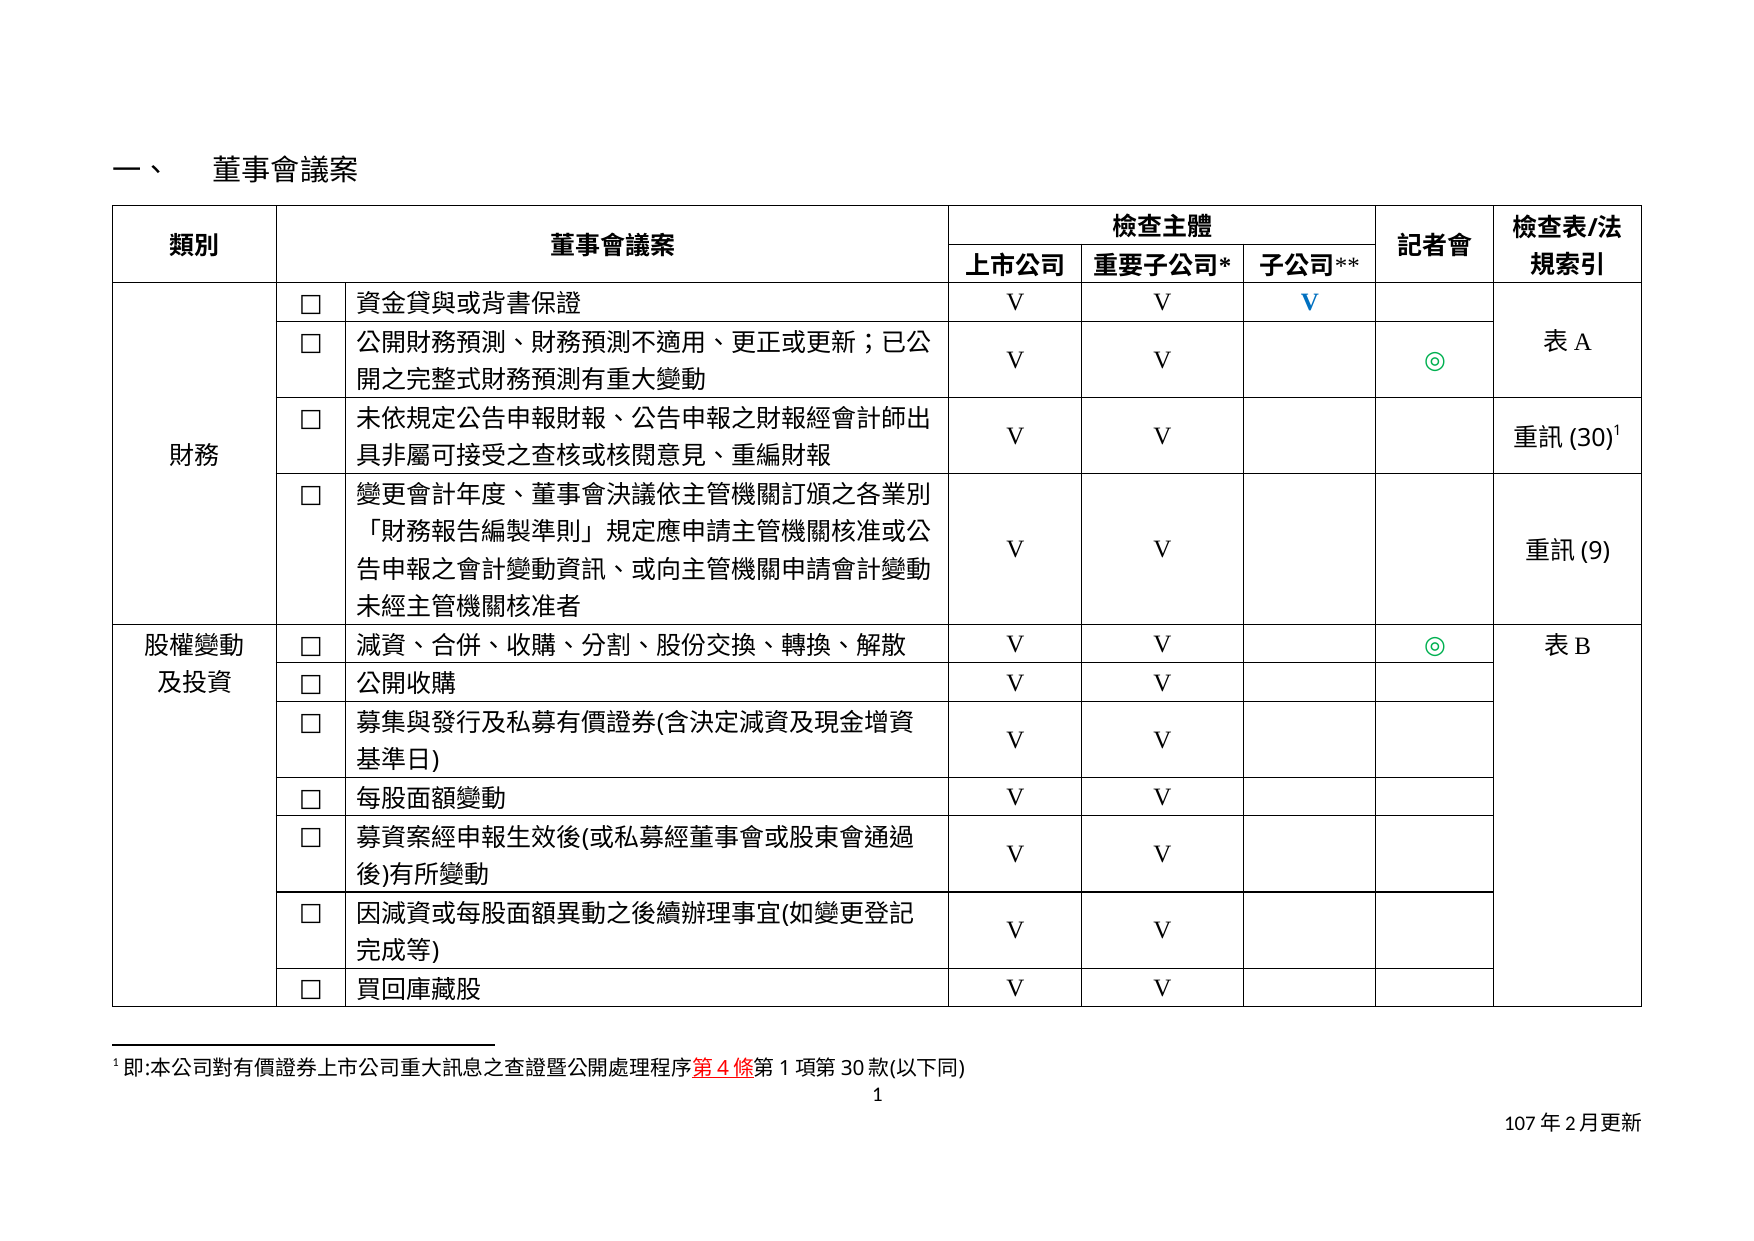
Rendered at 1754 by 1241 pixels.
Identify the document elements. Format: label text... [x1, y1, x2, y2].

table_cell [1376, 778, 1493, 815]
table_cell V [949, 816, 1081, 891]
table_cell □ [277, 398, 345, 473]
table_cell 因減資或每股面額異動之後續辦理事宜(如變更登記完成等) [346, 893, 948, 967]
table_cell V [949, 893, 1081, 967]
table_cell [1376, 969, 1493, 1006]
table_cell 股權變動 及投資 [113, 625, 276, 1006]
table_cell [1376, 283, 1493, 321]
table_cell V [949, 283, 1081, 321]
table_cell V [1082, 893, 1243, 967]
table_cell 表B [1494, 625, 1641, 1006]
table_cell 財務 [113, 283, 276, 624]
table_cell 表A [1494, 283, 1641, 397]
table_cell [1244, 969, 1375, 1006]
table_header 記者會 [1376, 206, 1493, 282]
table_cell V [1082, 778, 1243, 815]
table_cell V [1082, 322, 1243, 397]
table_cell 重訊 (9) [1494, 474, 1641, 624]
table_cell V [1082, 663, 1243, 701]
table_cell V [1244, 283, 1375, 321]
table_cell □ [277, 322, 345, 397]
table_cell 減資、合併、收購、分割、股份交換、轉換、解散 [346, 625, 948, 662]
table_cell [1244, 893, 1375, 967]
table_cell 買回庫藏股 [346, 969, 948, 1006]
table_header 董事會議案 [277, 206, 948, 282]
table_cell ◎ [1376, 625, 1493, 662]
table_header 類別 [113, 206, 276, 282]
table_cell □ [277, 816, 345, 891]
table_cell V [949, 398, 1081, 473]
table_cell □ [277, 893, 345, 967]
table_cell 募資案經申報生效後(或私募經董事會或股東會通過後)有所變動 [346, 816, 948, 891]
table_cell □ [277, 474, 345, 624]
table_cell [1376, 702, 1493, 777]
table_cell 公開財務預測、財務預測不適用、更正或更新；已公開之完整式財務預測有重大變動 [346, 322, 948, 397]
table_cell V [1082, 474, 1243, 624]
table_cell V [1082, 702, 1243, 777]
table_cell □ [277, 778, 345, 815]
table_cell V [949, 625, 1081, 662]
table_cell [1244, 398, 1375, 473]
table_cell 重要子公司* [1082, 245, 1243, 282]
table_cell □ [277, 663, 345, 701]
table_cell [1244, 663, 1375, 701]
table_cell □ [277, 283, 345, 321]
table_cell 未依規定公告申報財報、公告申報之財報經會計師出具非屬可接受之查核或核閱意見、重編財報 [346, 398, 948, 473]
table_cell V [1082, 398, 1243, 473]
table_cell □ [277, 702, 345, 777]
table_header 檢查表/法規索引 [1494, 206, 1641, 282]
table_cell V [949, 778, 1081, 815]
table_cell [1376, 816, 1493, 891]
table_cell □ [277, 625, 345, 662]
table_cell V [1082, 283, 1243, 321]
table_cell [1244, 625, 1375, 662]
table_cell [1376, 893, 1493, 967]
table_cell 上市公司 [949, 245, 1081, 282]
table_cell ◎ [1376, 322, 1493, 397]
table_cell 公開收購 [346, 663, 948, 701]
table_cell V [949, 322, 1081, 397]
table_cell 子公司** [1244, 245, 1375, 282]
table_cell V [949, 663, 1081, 701]
table_header 檢查主體 [949, 206, 1375, 243]
table_cell [1244, 816, 1375, 891]
table_cell 變更會計年度、董事會決議依主管機關訂頒之各業別「財務報告編製準則」規定應申請主管機關核准或公告申報之會計變動資訊、或向主管機關申請會計變動未經主管機關核准者 [346, 474, 948, 624]
table_cell 募集與發行及私募有價證券(含決定減資及現金增資基準日) [346, 702, 948, 777]
table_cell □ [277, 969, 345, 1006]
table_cell [1376, 663, 1493, 701]
table_cell 資金貸與或背書保證 [346, 283, 948, 321]
table_cell [1244, 702, 1375, 777]
table_cell 每股面額變動 [346, 778, 948, 815]
table_cell V [1082, 969, 1243, 1006]
table_cell V [949, 969, 1081, 1006]
table_cell 重訊 (30) [1494, 398, 1641, 473]
list 董事會議案 [112, 130, 1642, 205]
table_cell V [949, 474, 1081, 624]
table_cell [1244, 778, 1375, 815]
table_cell [1244, 322, 1375, 397]
table_cell [1376, 474, 1493, 624]
table_cell [1244, 474, 1375, 624]
table_cell V [1082, 816, 1243, 891]
table_cell [1376, 398, 1493, 473]
table_cell V [1082, 625, 1243, 662]
table_cell V [949, 702, 1081, 777]
